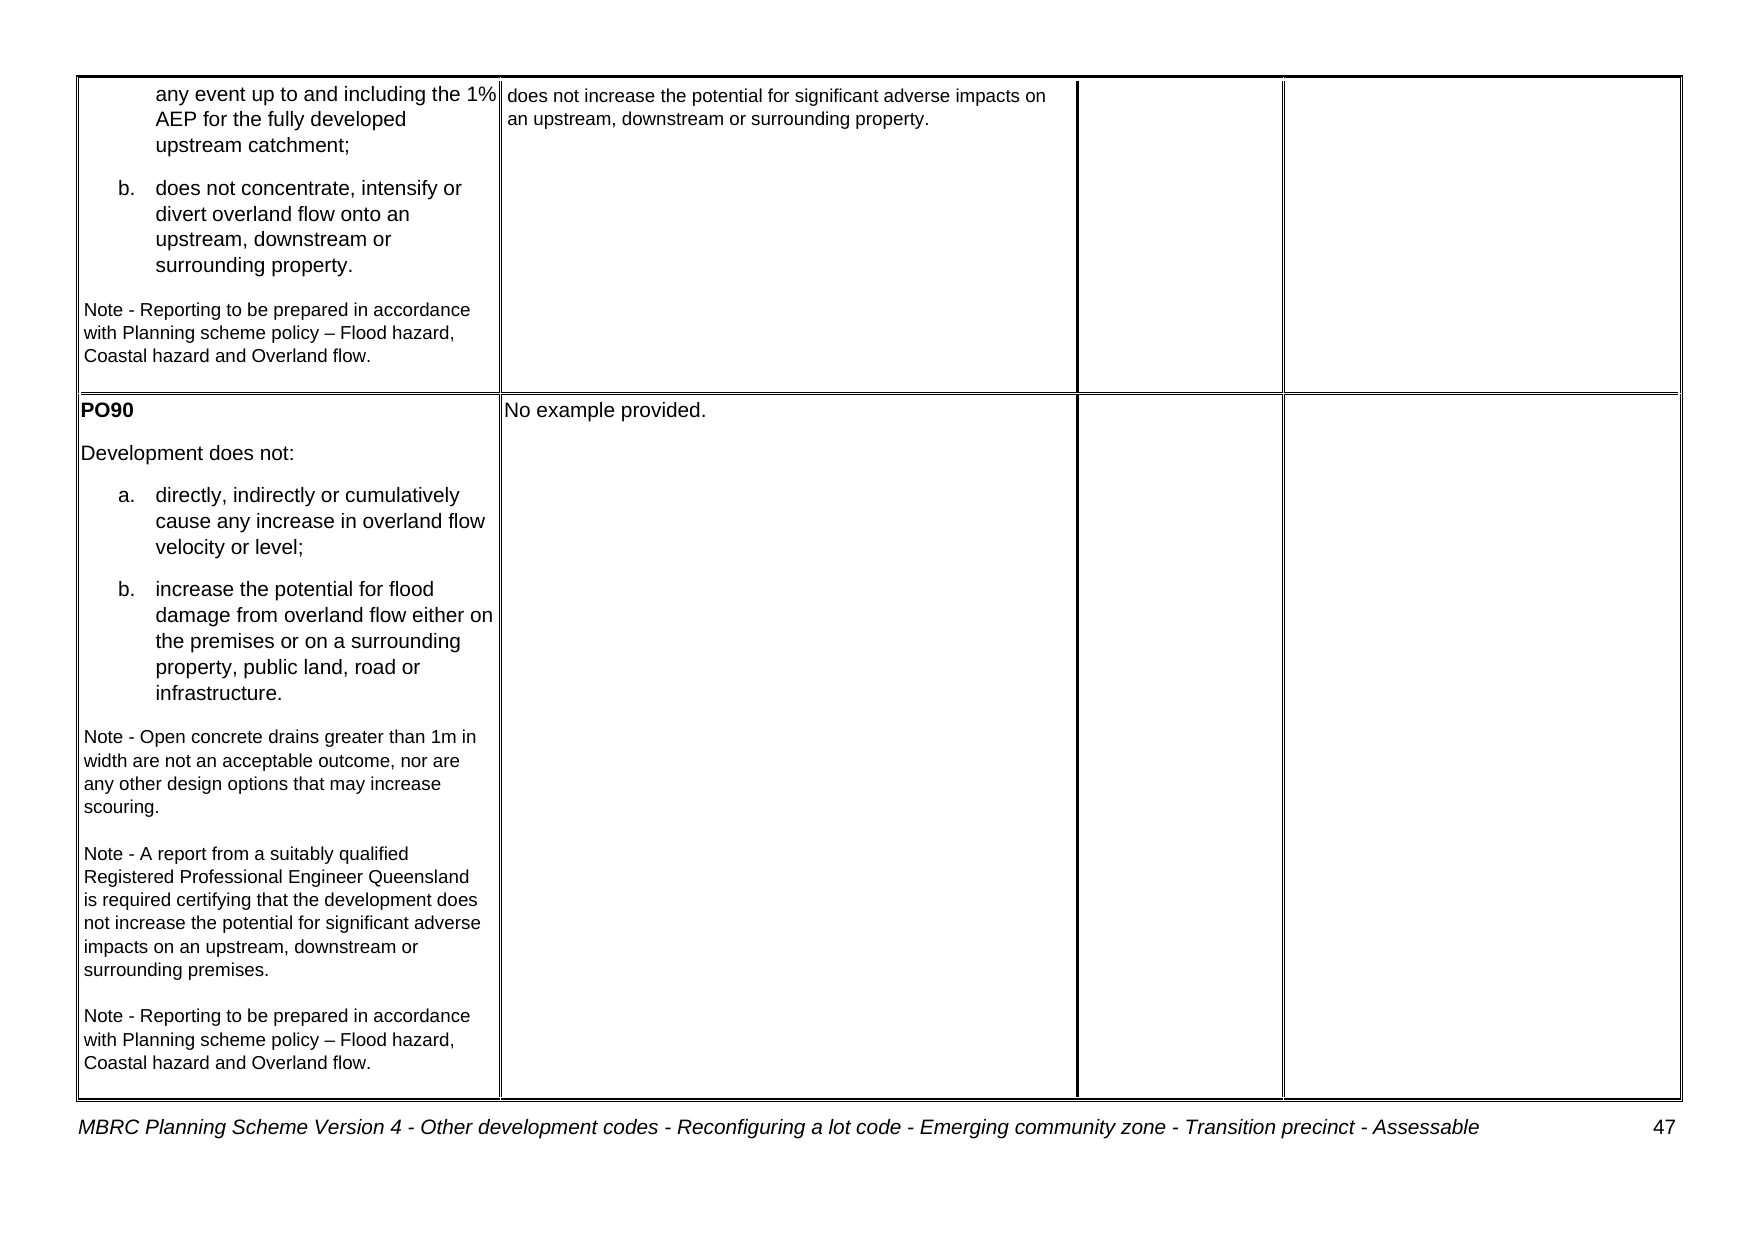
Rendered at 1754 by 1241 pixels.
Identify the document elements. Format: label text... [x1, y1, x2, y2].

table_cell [501, 78, 1077, 392]
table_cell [79, 78, 501, 392]
table_cell [1077, 395, 1283, 1098]
table_cell [1077, 78, 1283, 392]
table_cell PO90 Development does not: directly, indirectly or cumulatively cause any increase in overland flow velocity or level; increase the potential for flood damage from overland flow either on the premises or on a surrounding property, public land, road or infrastructure. [77, 392, 501, 1098]
table_cell No example provided. [501, 395, 1077, 1098]
table_cell [1284, 392, 1681, 1098]
table_cell [1284, 78, 1680, 392]
